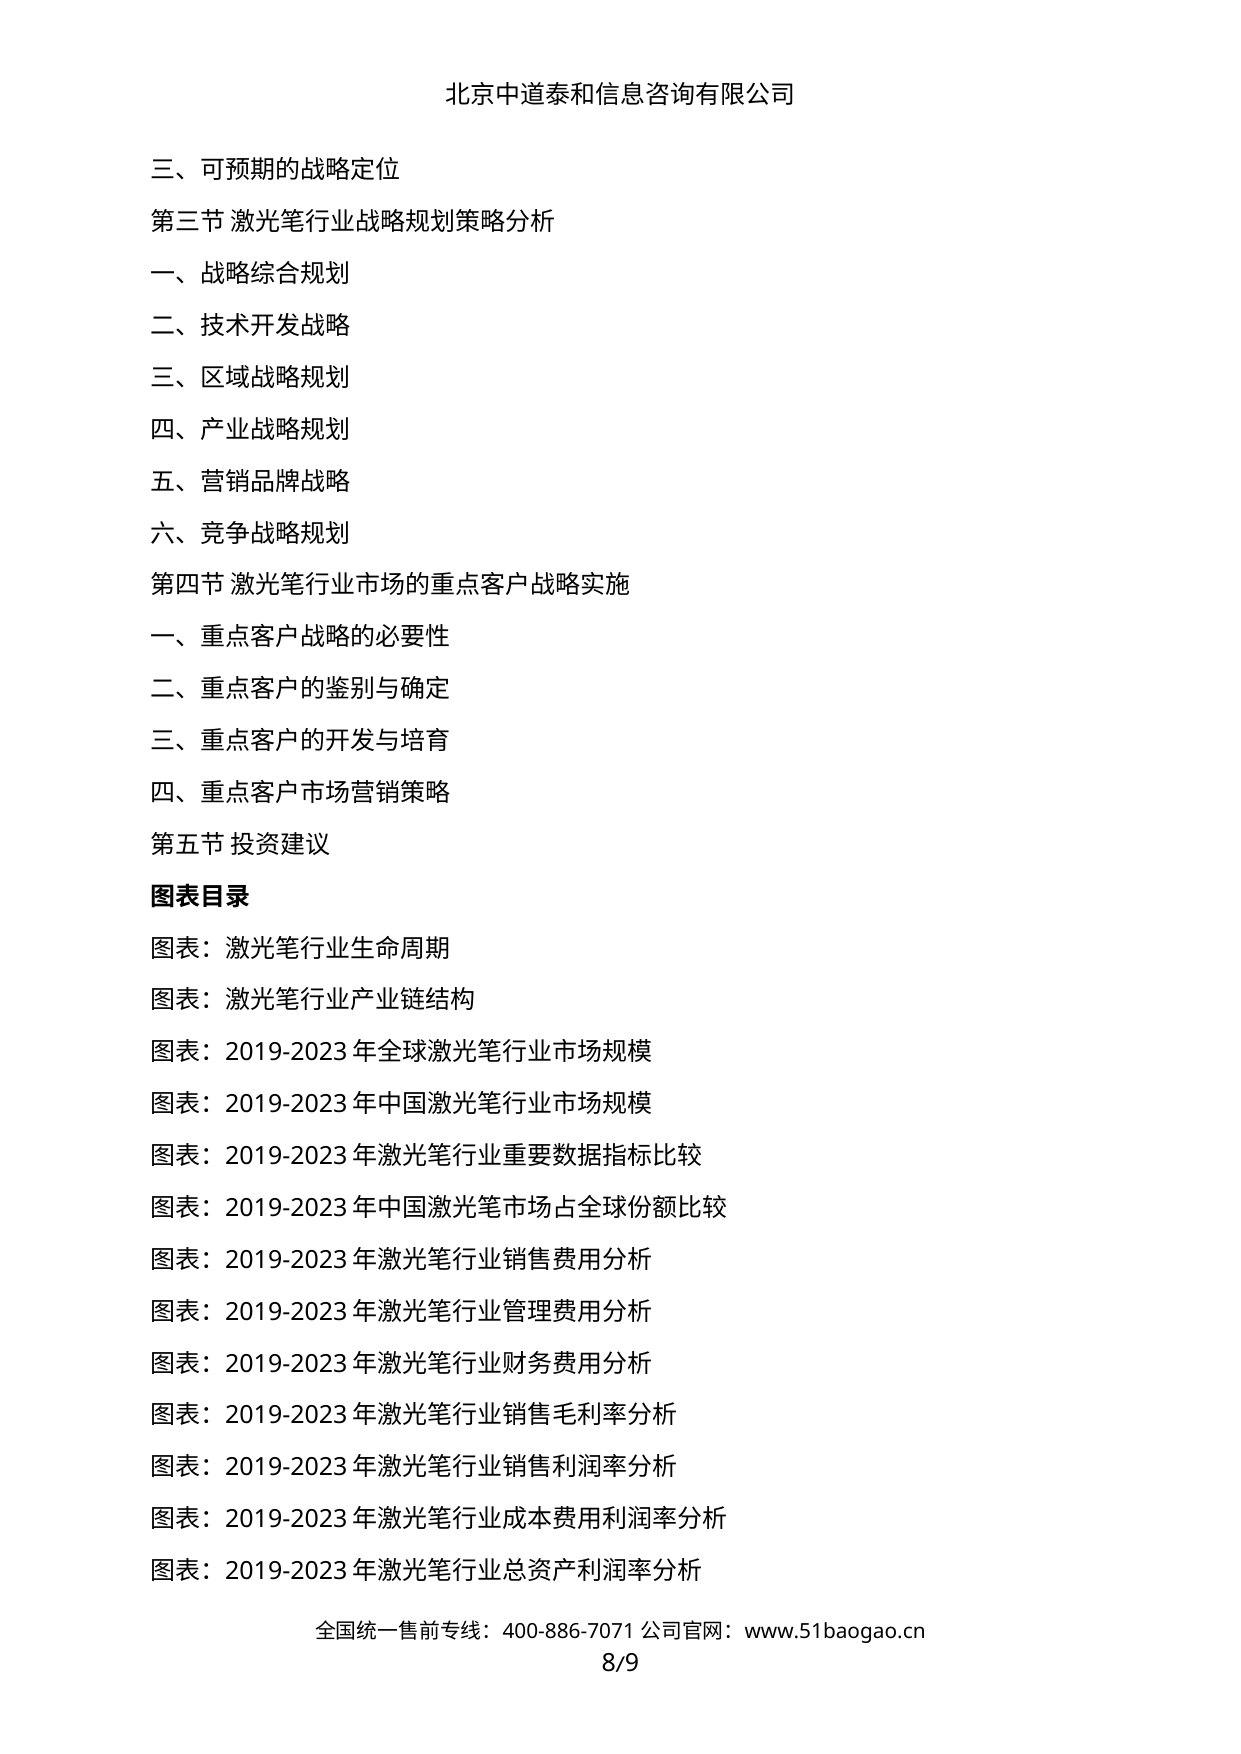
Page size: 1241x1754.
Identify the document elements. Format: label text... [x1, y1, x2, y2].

text 图表：2019-2023年激光笔行业销售毛利率分析 [150, 1395, 1090, 1431]
text 图表：2019-2023年激光笔行业财务费用分析 [150, 1343, 1090, 1379]
text 三、重点客户的开发与培育 [150, 721, 1090, 757]
text 图表：2019-2023年激光笔行业成本费用利润率分析 [150, 1499, 1090, 1535]
text 图表：2019-2023年激光笔行业销售利润率分析 [150, 1447, 1090, 1483]
text 第三节 激光笔行业战略规划策略分析 [150, 202, 1090, 238]
text 图表：2019-2023年中国激光笔行业市场规模 [150, 1084, 1090, 1120]
text 四、产业战略规划 [150, 409, 1090, 446]
text 图表：2019-2023年激光笔行业重要数据指标比较 [150, 1136, 1090, 1172]
text 图表：2019-2023年中国激光笔市场占全球份额比较 [150, 1187, 1090, 1224]
text 四、重点客户市场营销策略 [150, 772, 1090, 809]
text 一、战略综合规划 [150, 254, 1090, 290]
text 图表：2019-2023年激光笔行业总资产利润率分析 [150, 1551, 1090, 1587]
text 六、竞争战略规划 [150, 513, 1090, 549]
text 图表：激光笔行业产业链结构 [150, 980, 1090, 1016]
text 一、重点客户战略的必要性 [150, 617, 1090, 653]
text 二、技术开发战略 [150, 306, 1090, 342]
text 第四节 激光笔行业市场的重点客户战略实施 [150, 565, 1090, 601]
text 图表：2019-2023年激光笔行业管理费用分析 [150, 1291, 1090, 1327]
text 图表：2019-2023年全球激光笔行业市场规模 [150, 1032, 1090, 1068]
text 图表：2019-2023年激光笔行业销售费用分析 [150, 1239, 1090, 1276]
text 图表目录 [150, 876, 1090, 912]
text 三、可预期的战略定位 [150, 150, 1090, 186]
text 第五节 投资建议 [150, 824, 1090, 861]
text 二、重点客户的鉴别与确定 [150, 669, 1090, 705]
text 图表：激光笔行业生命周期 [150, 928, 1090, 964]
text 三、区域战略规划 [150, 357, 1090, 394]
text 五、营销品牌战略 [150, 461, 1090, 497]
